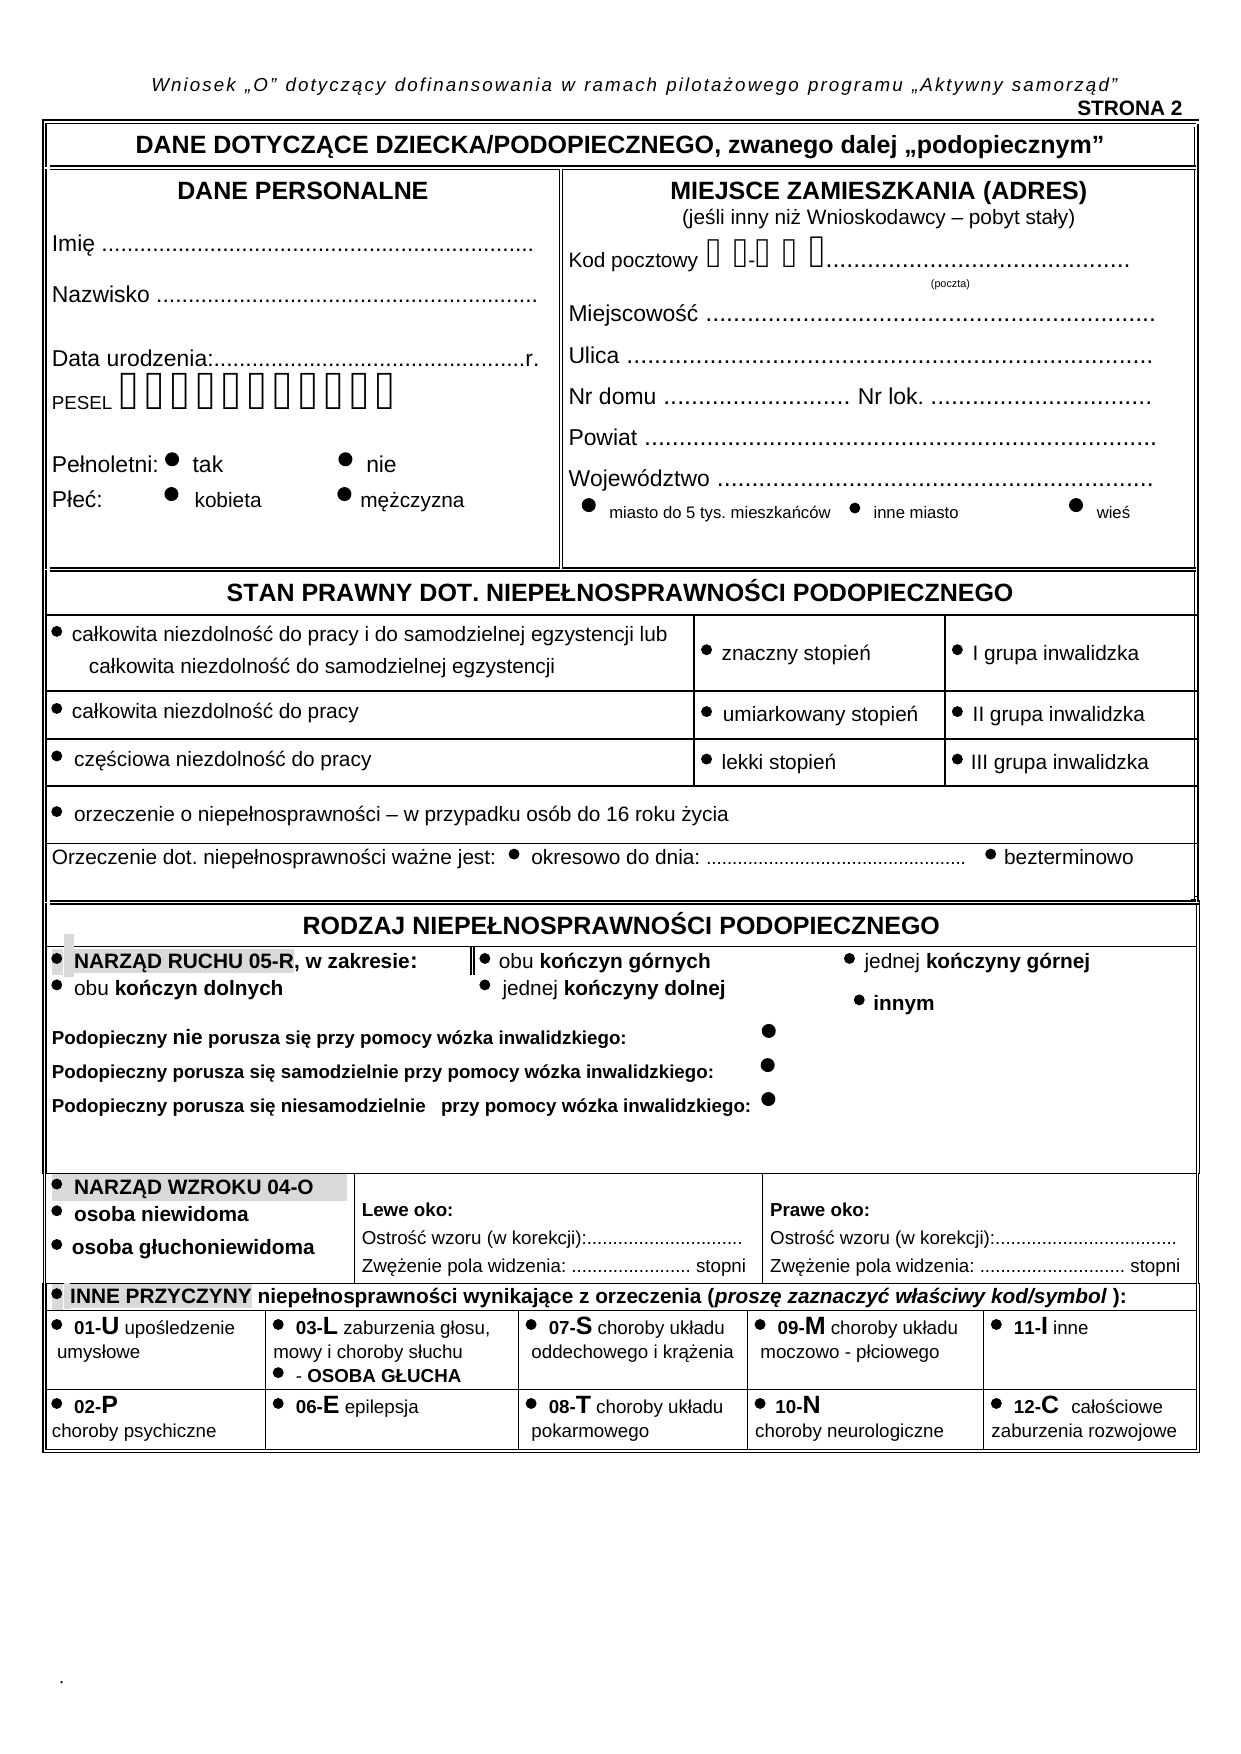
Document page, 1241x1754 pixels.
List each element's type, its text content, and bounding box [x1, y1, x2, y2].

table_cell Lewe oko: Ostrość wzoru (w korekcji):.............................. Zwężenie pola widzenia: ....................... stopni [355, 1174, 762, 1283]
table_cell Prawe oko: Ostrość wzoru (w korekcji):................................... Zwężenie pola widzenia: ............................ stopni [763, 1174, 1196, 1283]
table_cell jednej kończyny dolnej [473, 975, 836, 1018]
table_cell 09-M choroby układu moczowo - płciowego [748, 1311, 983, 1389]
table_cell III grupa inwalidzka [946, 740, 1194, 785]
table_cell umiarkowany stopień [695, 692, 944, 738]
table_cell DANE PERSONALNE Imię .................................................................... Nazwisko ............................................................ Data urodzenia:.................................................r. PESEL Pełnoletni: tak nie Płeć: kobieta mężczyzna [44, 165, 561, 567]
table_cell lekki stopień [695, 740, 944, 785]
table_cell obu kończyn górnych jednej kończyny górnej [475, 947, 1196, 975]
table_cell 07-S choroby układu oddechowego i krążenia [519, 1311, 747, 1389]
table_cell 01-U upośledzenie umysłowe [47, 1311, 265, 1389]
table_cell NARZĄD WZROKU 04-O osoba niewidoma osoba głuchoniewidoma [46, 1174, 354, 1283]
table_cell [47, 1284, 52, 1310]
table_cell Podopieczny nie porusza się przy pomocy wózka inwalidzkiego: Podopieczny porusza się samodzielnie przy pomocy wózka inwalidzkiego: Podopieczny porusza się niesamodzielnie przy pomocy wózka inwalidzkiego: [47, 1018, 1196, 1173]
table_header DANE DOTYCZĄCE DZIECKA/PODOPIECZNEGO, zwanego dalej „podopiecznym” [47, 124, 1196, 165]
table_cell II grupa inwalidzka [946, 692, 1194, 738]
table_cell 06-E epilepsja [266, 1390, 518, 1449]
table_cell 08-T choroby układu pokarmowego [519, 1390, 747, 1449]
table_cell 03-L zaburzenia głosu, mowy i choroby słuchu - OSOBA GŁUCHA [266, 1311, 518, 1389]
table_cell Orzeczenie dot. niepełnosprawności ważne jest: okresowo do dnia: .................................................. bezterminowo [47, 844, 1194, 900]
table_cell 12-C całościowe zaburzenia rozwojowe [984, 1390, 1196, 1449]
table_cell 11-I inne [984, 1311, 1196, 1389]
table_cell INNE PRZYCZYNY niepełnosprawności wynikające z orzeczenia (proszę zaznaczyć właściwy kod/symbol ): [63, 1284, 1196, 1310]
table_cell innym [836, 975, 1196, 1018]
table_cell MIEJSCE ZAMIESZKANIA (ADRES) (jeśli inny niż Wnioskodawcy – pobyt stały) Kod pocztowy - ............................................ (poczta) Miejscowość ................................................................. Ulica ............................................................................ Nr domu ........................... Nr lok. ................................ Powiat .......................................................................... Województwo ............................................................... miasto do 5 tys. mieszkańców inne miasto wieś [563, 170, 1194, 567]
table_cell 10-N choroby neurologiczne [748, 1390, 983, 1449]
table_cell obu kończyn dolnych [47, 975, 472, 1018]
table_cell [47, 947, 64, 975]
text STRONA 2 [74, 95, 1211, 119]
table_cell znaczny stopień [695, 616, 944, 690]
table_cell RODZAJ NIEPEŁNOSPRAWNOŚCI PODOPIECZNEGO [44, 900, 1198, 946]
table_cell STAN PRAWNY DOT. NIEPEŁNOSPRAWNOŚCI PODOPIECZNEGO [44, 567, 1196, 614]
table_cell całkowita niezdolność do pracy i do samodzielnej egzystencji lub całkowita niezdolność do samodzielnej egzystencji [47, 616, 693, 690]
table_cell całkowita niezdolność do pracy [47, 692, 693, 738]
table_cell orzeczenie o niepełnosprawności – w przypadku osób do 16 roku życia [47, 787, 1194, 843]
table_cell częściowa niezdolność do pracy [47, 740, 693, 785]
table_cell NARZĄD RUCHU 05-R, w zakresie: [74, 947, 470, 975]
table_cell I grupa inwalidzka [946, 616, 1194, 690]
table_cell 02-P choroby psychiczne [47, 1390, 265, 1449]
